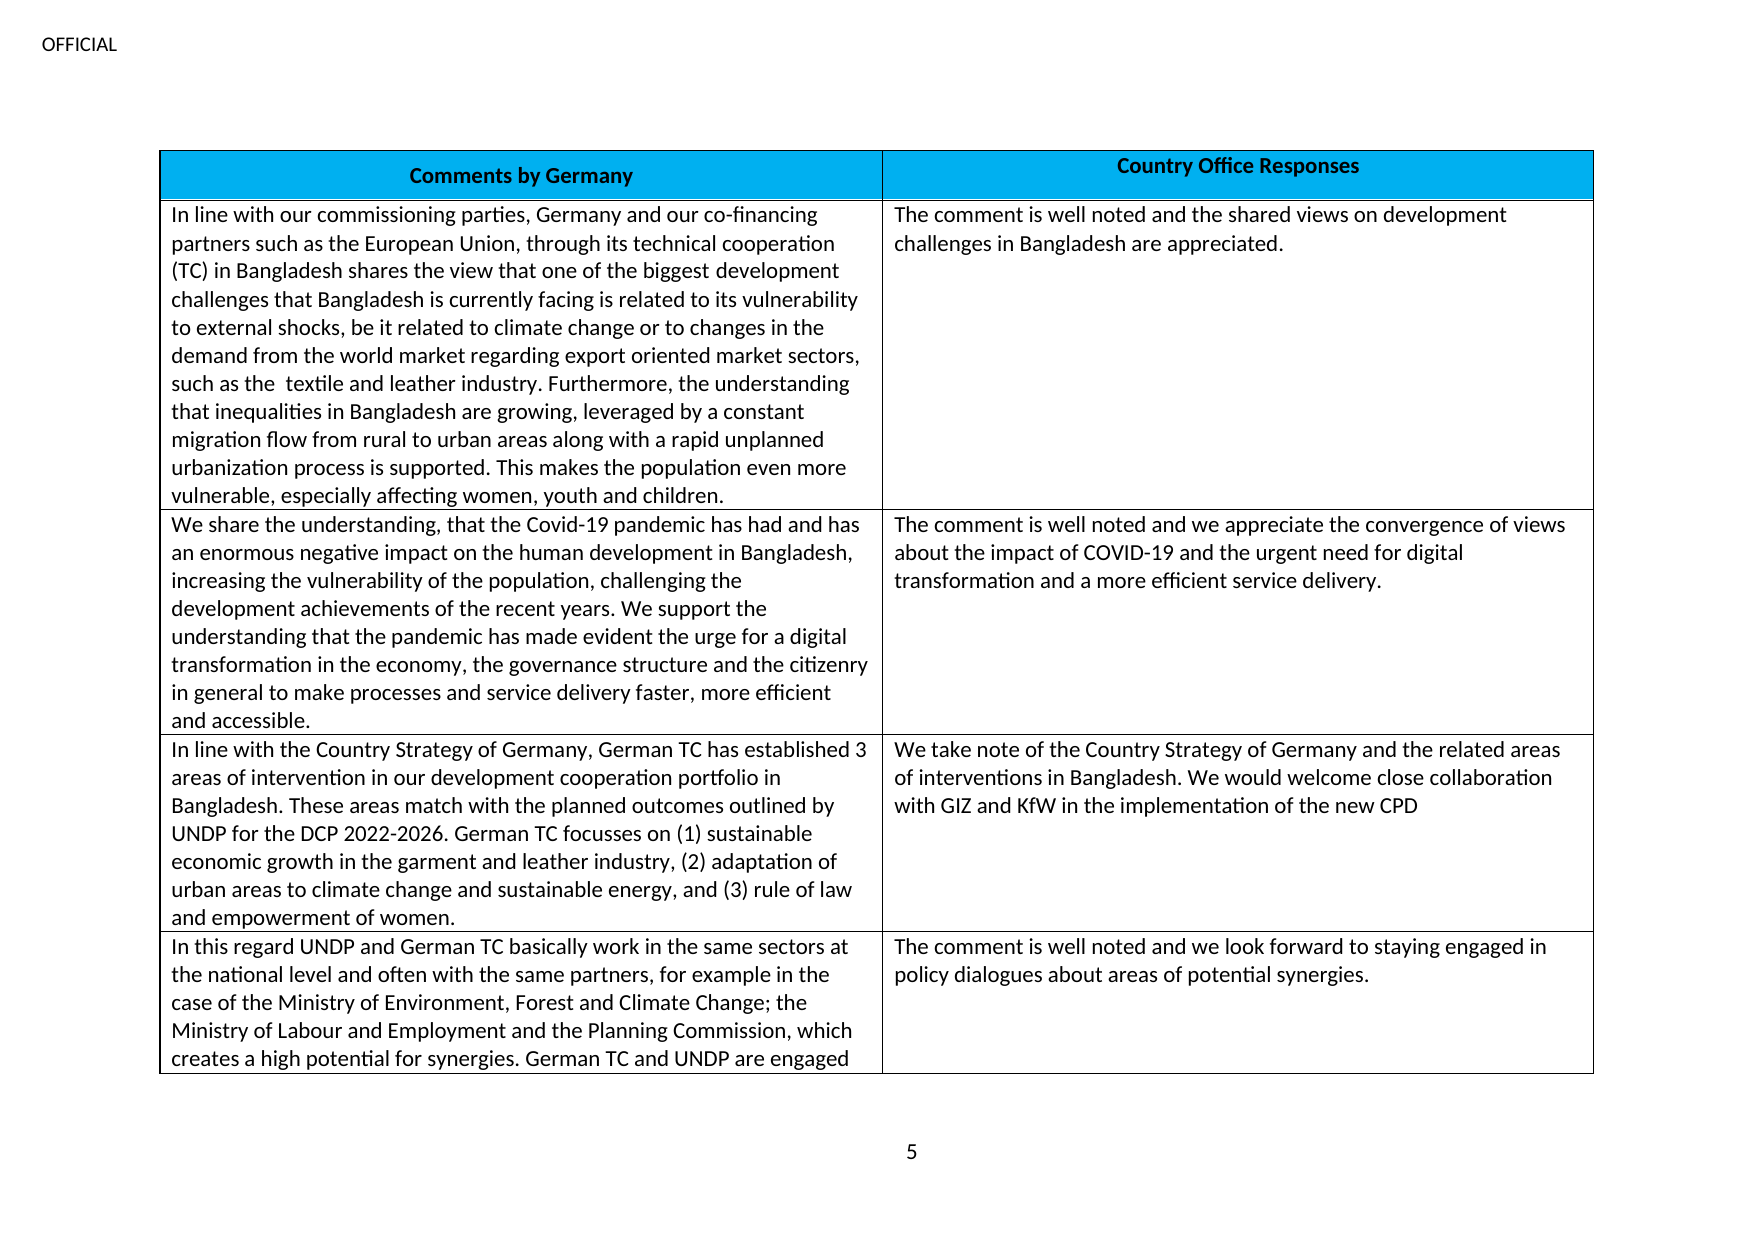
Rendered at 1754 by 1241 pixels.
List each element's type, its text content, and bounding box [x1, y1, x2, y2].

table_cell We take note of the Country Strategy of Germany and the related areas of interventions in Bangladesh. We would welcome close collaboration with GIZ and KfW in the implementation of the new CPD [883, 735, 1593, 931]
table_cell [161, 932, 882, 1072]
table_cell We share the understanding, that the Covid-19 pandemic has had and has an enormous negative impact on the human development in Bangladesh, increasing the vulnerability of the population, challenging the development achievements of the recent years. We support the understanding that the pandemic has made evident the urge for a digital transformation in the economy, the governance structure and the citizenry in general to make processes and service delivery faster, more efficient and accessible. [161, 510, 882, 734]
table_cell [883, 932, 1593, 1072]
table_cell In line with the Country Strategy of Germany, German TC has established 3 areas of intervention in our development cooperation portfolio in Bangladesh. These areas match with the planned outcomes outlined by UNDP for the DCP 2022-2026. German TC focusses on (1) sustainable economic growth in the garment and leather industry, (2) adaptation of urban areas to climate change and sustainable energy, and (3) rule of law and empowerment of women. [161, 735, 882, 931]
table_cell In line with our commissioning parties, Germany and our co-financing partners such as the European Union, through its technical cooperation (TC) in Bangladesh shares the view that one of the biggest development challenges that Bangladesh is currently facing is related to its vulnerability to external shocks, be it related to climate change or to changes in the demand from the world market regarding export oriented market sectors, such as the textile and leather industry. Furthermore, the understanding that inequalities in Bangladesh are growing, leveraged by a constant migration flow from rural to urban areas along with a rapid unplanned urbanization process is supported. This makes the population even more vulnerable, especially affecting women, youth and children. [161, 201, 882, 509]
table_cell The comment is well noted and the shared views on development challenges in Bangladesh are appreciated. [883, 201, 1593, 509]
table_header Comments by Germany [161, 151, 882, 199]
table_header Country Office Responses [883, 151, 1593, 199]
table_cell The comment is well noted and we appreciate the convergence of views about the impact of COVID-19 and the urgent need for digital transformation and a more efficient service delivery. [883, 510, 1593, 734]
